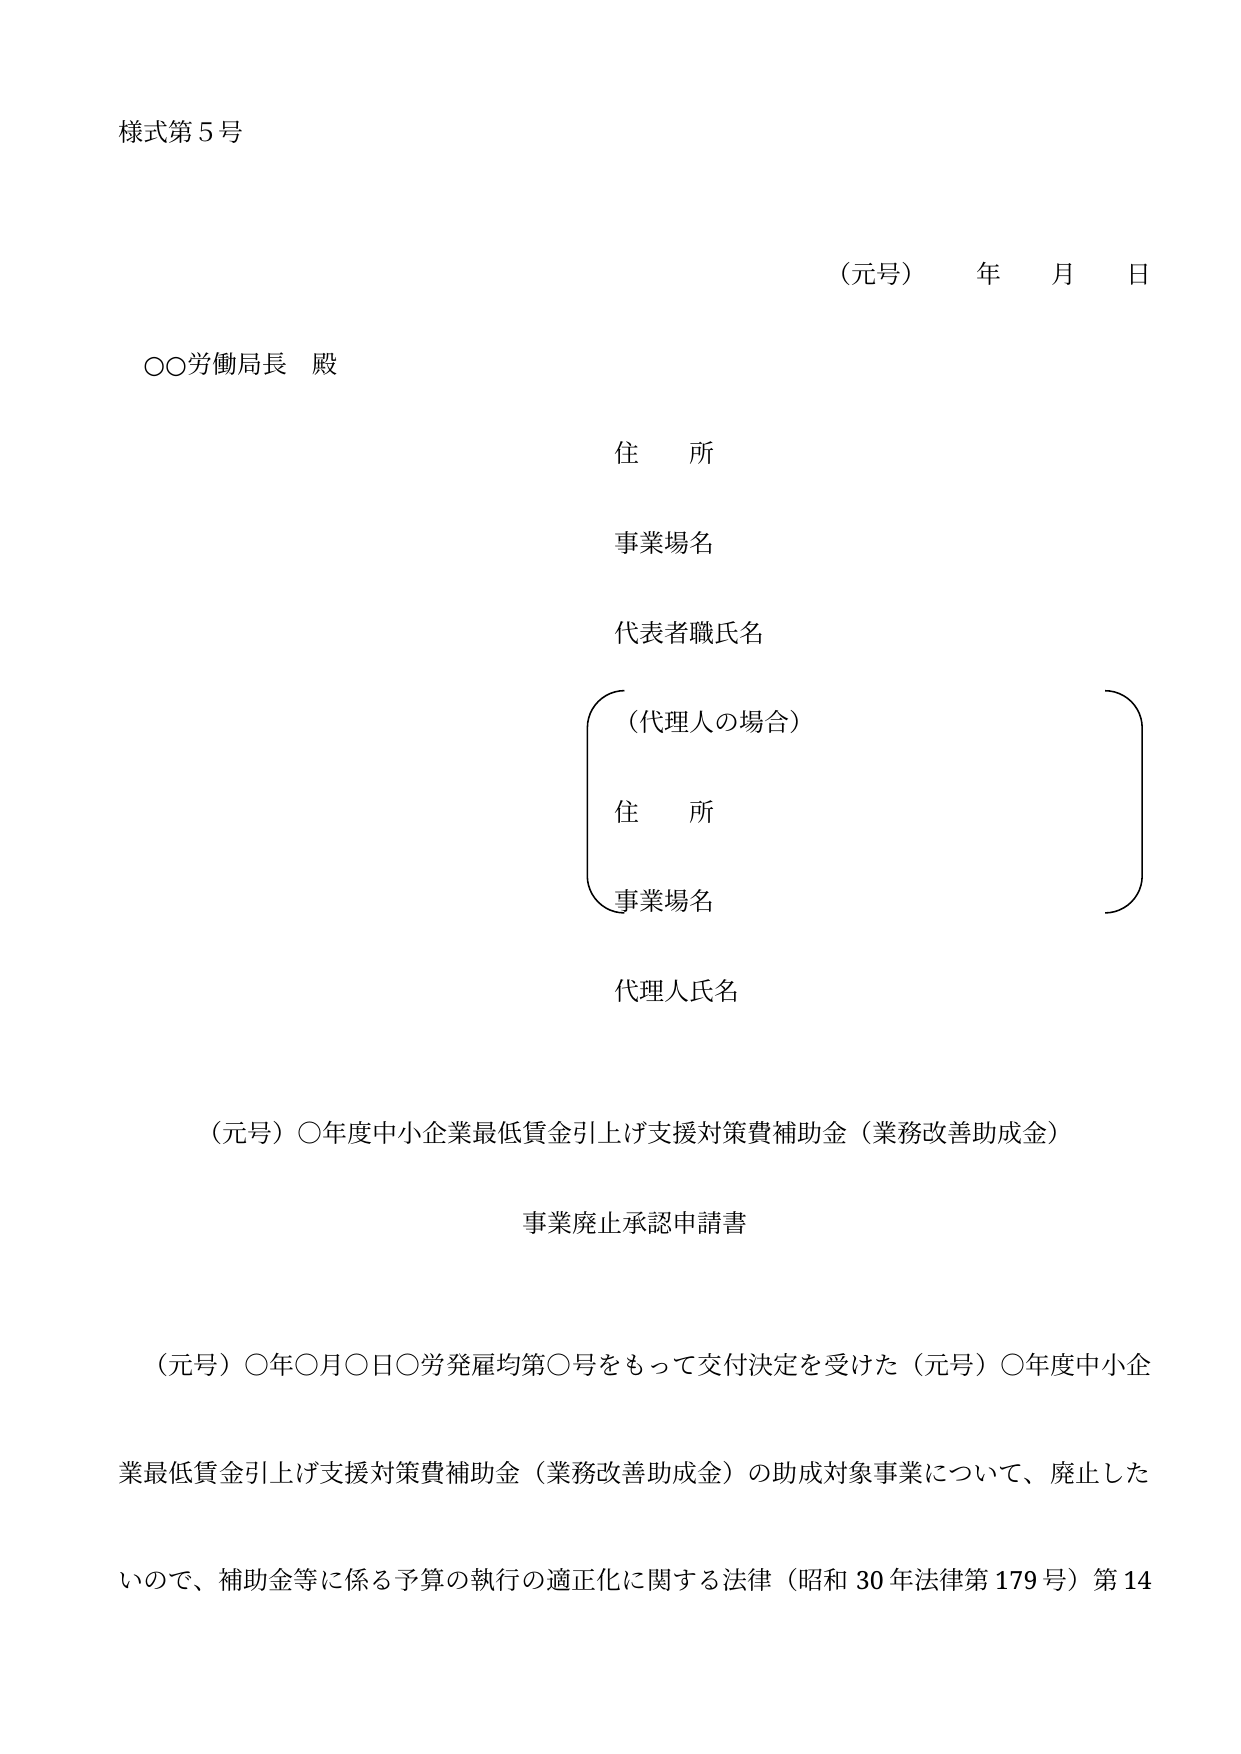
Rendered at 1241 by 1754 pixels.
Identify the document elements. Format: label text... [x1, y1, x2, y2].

text 様式第５号 [118, 94, 1152, 166]
text 代表者職氏名 [614, 595, 1152, 667]
text 事業場名 [614, 506, 1152, 577]
text 住 所 [614, 774, 1141, 846]
text 代理人氏名 [614, 954, 1152, 1025]
text （元号） 年 月 日 [118, 237, 1152, 309]
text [118, 1328, 1152, 1615]
text ○○労働局長 殿 [118, 327, 1152, 398]
text 事業廃止承認申請書 [118, 1186, 1152, 1257]
text （元号）○年度中小企業最低賃金引上げ支援対策費補助金（業務改善助成金） [118, 1096, 1152, 1168]
text 住 所 [614, 416, 1152, 488]
text （代理人の場合） [614, 685, 1152, 757]
text 事業場名 [614, 864, 1152, 936]
